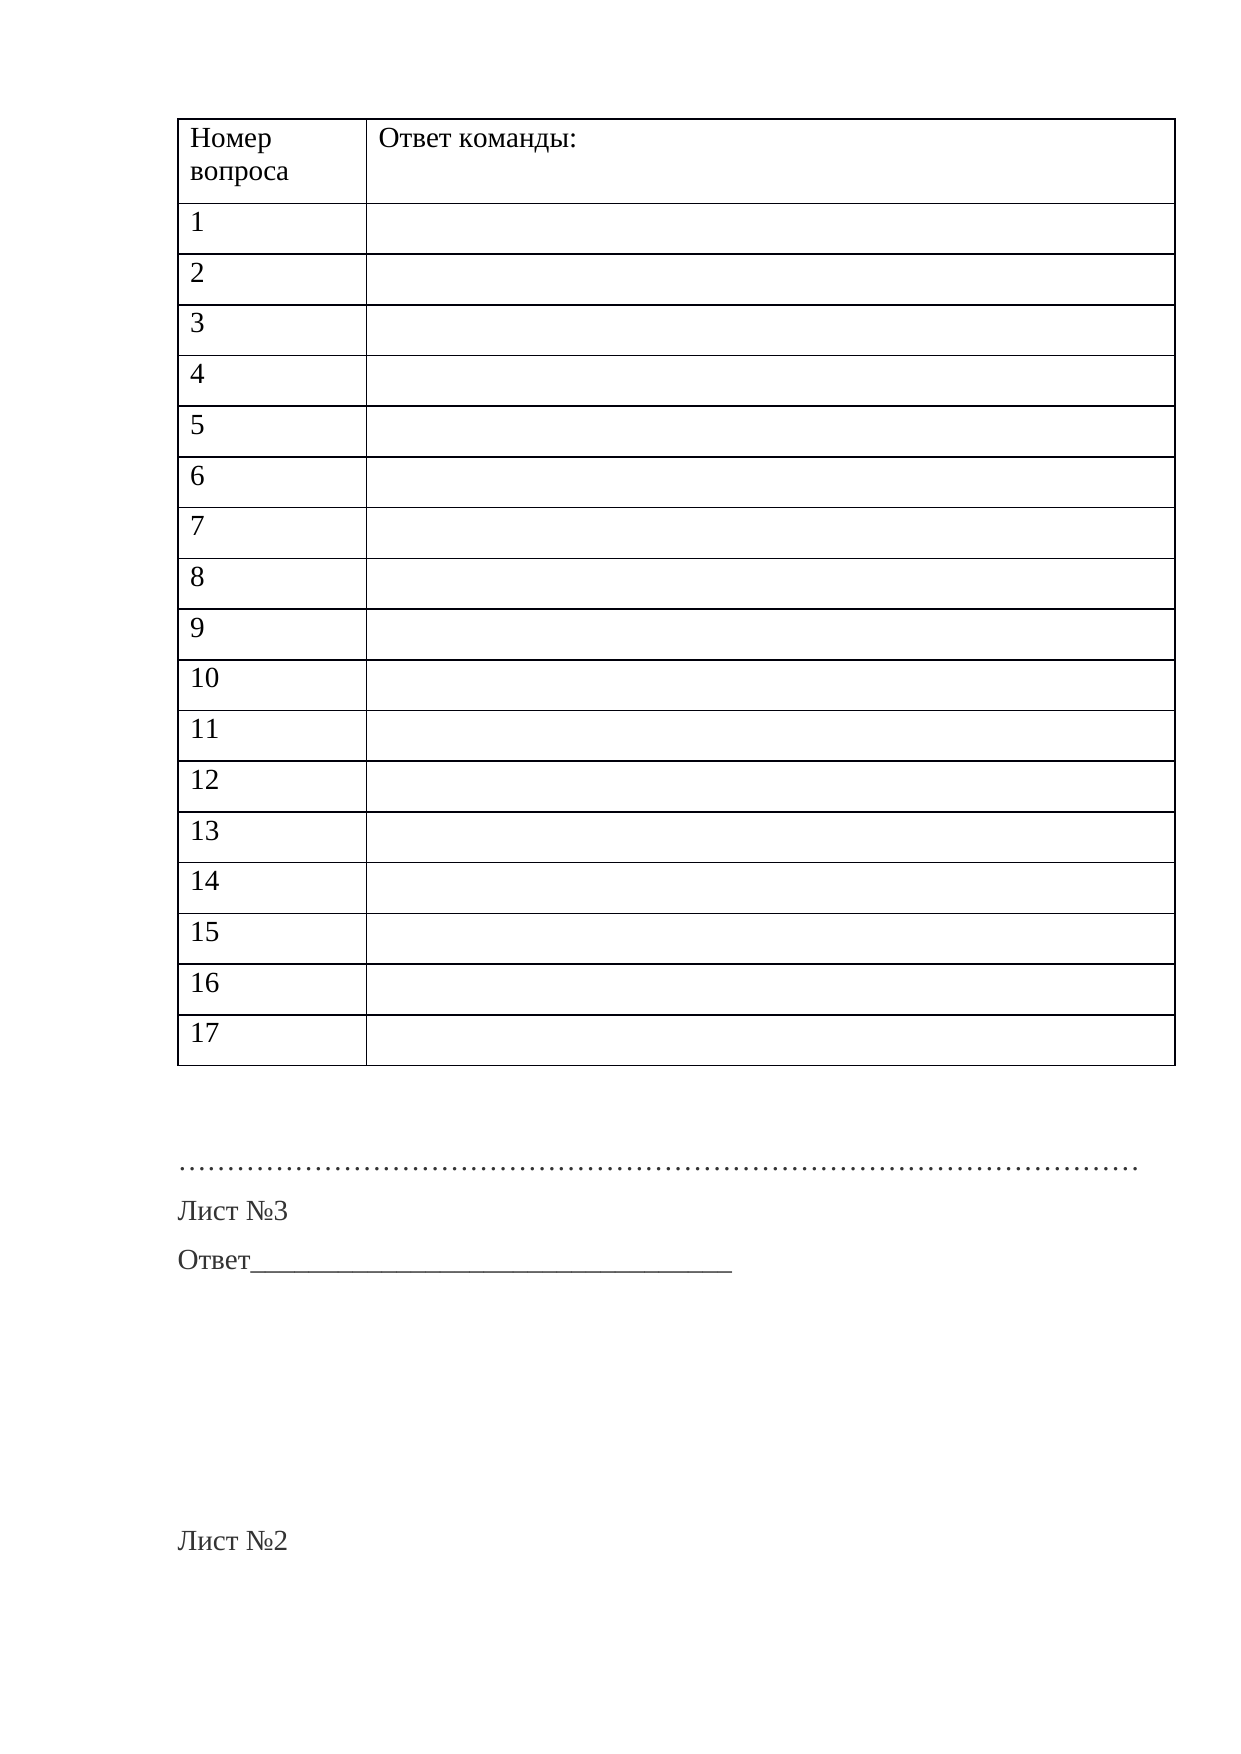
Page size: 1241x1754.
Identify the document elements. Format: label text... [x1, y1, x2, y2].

table_cell 9 [179, 610, 366, 659]
table_cell 3 [179, 306, 366, 354]
table_cell [367, 508, 1174, 557]
table_cell 16 [179, 965, 366, 1014]
table_cell 6 [179, 458, 366, 507]
table_cell 11 [179, 711, 366, 760]
table_cell [367, 610, 1174, 659]
table_cell 15 [179, 914, 366, 963]
table_header Ответ команды: [367, 120, 1174, 202]
text Лист №2 [177, 1523, 1152, 1556]
table_cell [367, 356, 1174, 405]
text Лист №3 [177, 1193, 1152, 1226]
table_cell 14 [179, 863, 366, 913]
table_cell [367, 711, 1174, 760]
table_cell 2 [179, 255, 366, 304]
table_cell [367, 255, 1174, 304]
table_cell [367, 204, 1174, 253]
table_cell 8 [179, 559, 366, 608]
table_cell [367, 863, 1174, 913]
table_cell [367, 661, 1174, 710]
table_header Номер вопроса [179, 120, 366, 202]
table_cell 7 [179, 508, 366, 557]
table_cell [367, 559, 1174, 608]
text ……………………………………………………………………………………… [177, 1143, 1152, 1177]
table_cell [367, 813, 1174, 862]
table_cell 17 [179, 1016, 366, 1065]
table_cell [367, 1016, 1174, 1065]
table_cell [367, 458, 1174, 507]
table_cell [367, 306, 1174, 354]
table_cell 13 [179, 813, 366, 862]
table_cell [367, 965, 1174, 1014]
table_cell 10 [179, 661, 366, 710]
text Ответ_________________________________ [177, 1242, 1152, 1275]
table_cell 1 [179, 204, 366, 253]
table_cell 4 [179, 356, 366, 405]
table_cell 5 [179, 407, 366, 456]
table_cell 12 [179, 762, 366, 811]
table_cell [367, 914, 1174, 963]
table_cell [367, 762, 1174, 811]
table_cell [367, 407, 1174, 456]
